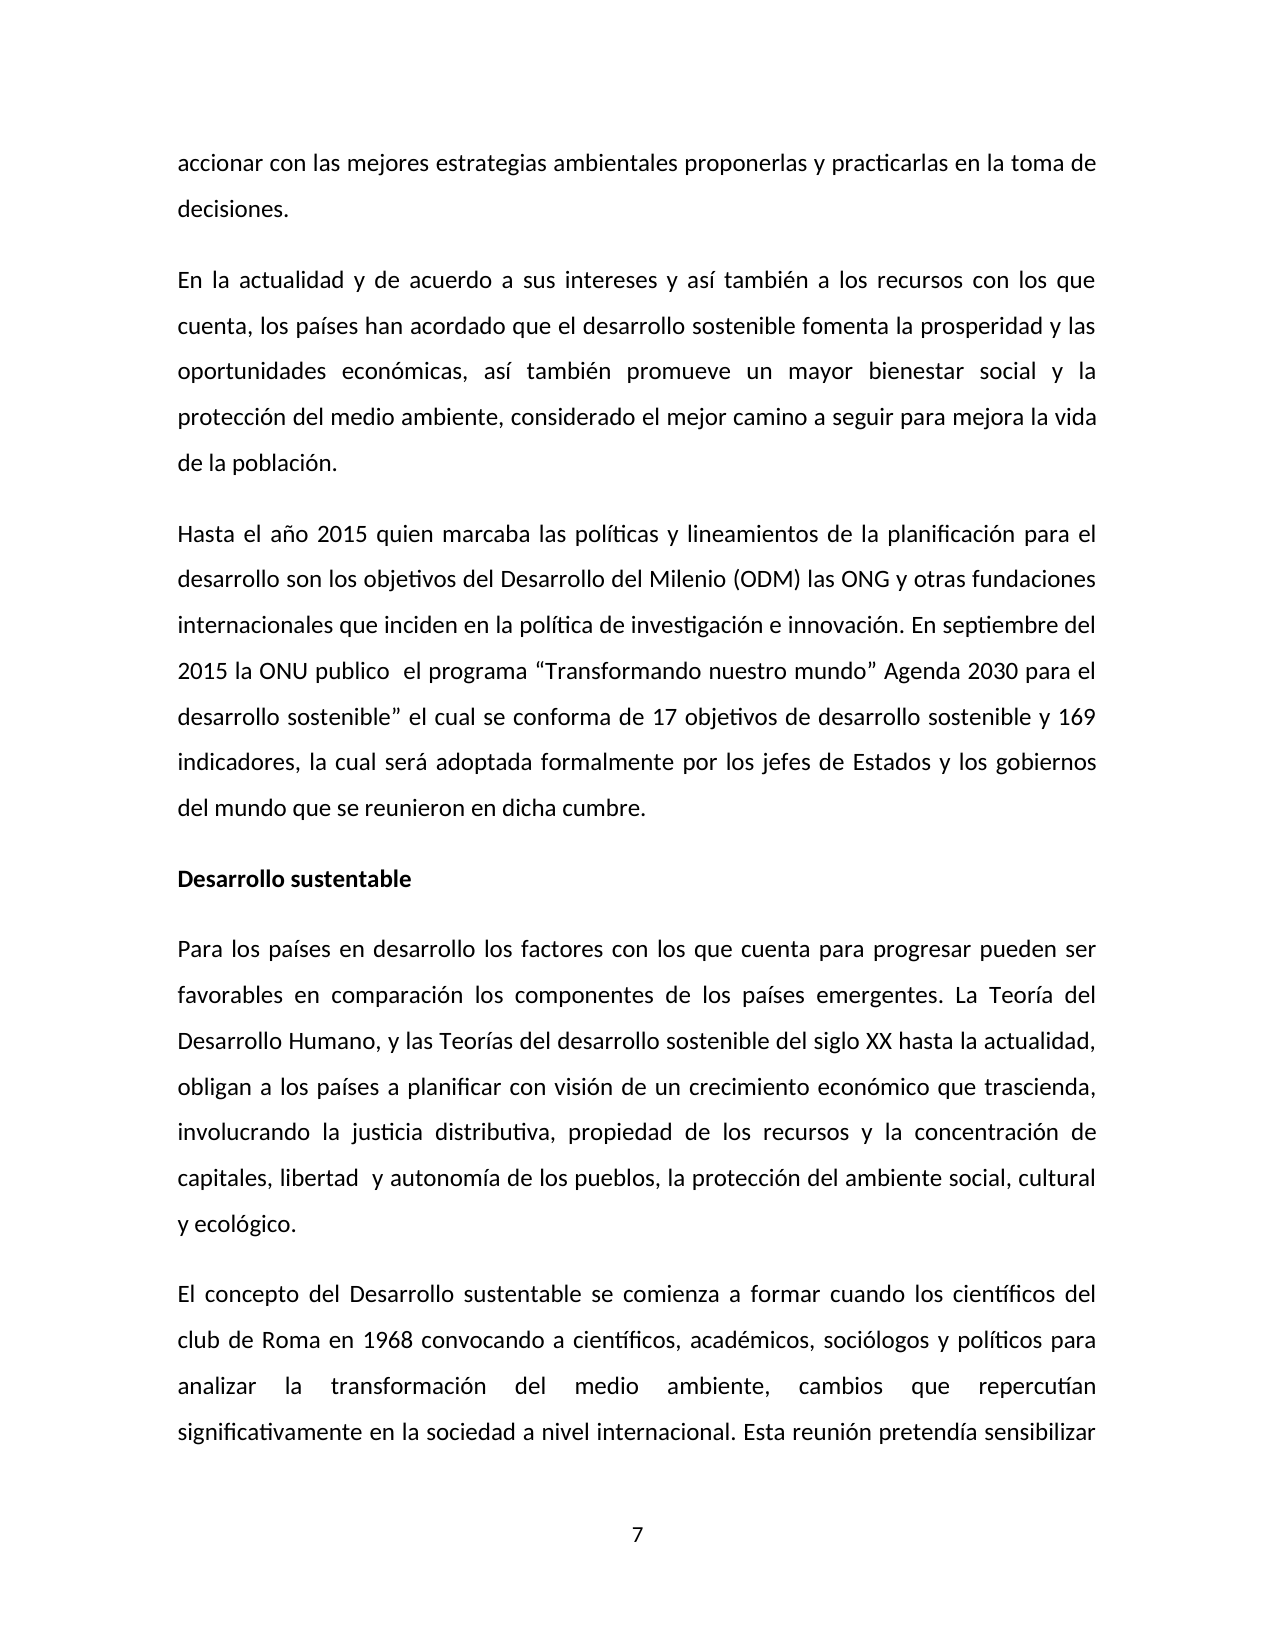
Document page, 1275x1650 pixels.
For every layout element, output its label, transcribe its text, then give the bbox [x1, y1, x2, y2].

text Para los países en desarrollo los factores con los que cuenta para progresar pueden ser favorables en comparación los componentes de los países emergentes. La Teoría del Desarrollo Humano, y las Teorías del desarrollo sostenible del siglo XX hasta la actualidad, obligan a los países a planificar con visión de un crecimiento económico que trascienda, involucrando la justicia distributiva, propiedad de los recursos y la concentración de capitales, libertad y autonomía de los pueblos, la protección del ambiente social, cultural y ecológico. [177, 933, 1098, 1238]
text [177, 1279, 1098, 1446]
text Hasta el año 2015 quien marcaba las políticas y lineamientos de la planificación para el desarrollo son los objetivos del Desarrollo del Milenio (ODM) las ONG y otras fundaciones internacionales que inciden en la política de investigación e innovación. En septiembre del 2015 la ONU publico el programa “Transformando nuestro mundo” Agenda 2030 para el desarrollo sostenible” el cual se conforma de 17 objetivos de desarrollo sostenible y 169 indicadores, la cual será adoptada formalmente por los jefes de Estados y los gobiernos del mundo que se reunieron en dicha cumbre. [177, 518, 1098, 823]
text En la actualidad y de acuerdo a sus intereses y así también a los recursos con los que cuenta, los países han acordado que el desarrollo sostenible fomenta la prosperidad y las oportunidades económicas, así también promueve un mayor bienestar social y la protección del medio ambiente, considerado el mejor camino a seguir para mejora la vida de la población. [177, 264, 1098, 477]
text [177, 148, 1098, 224]
text Desarrollo sustentable [177, 863, 1098, 893]
